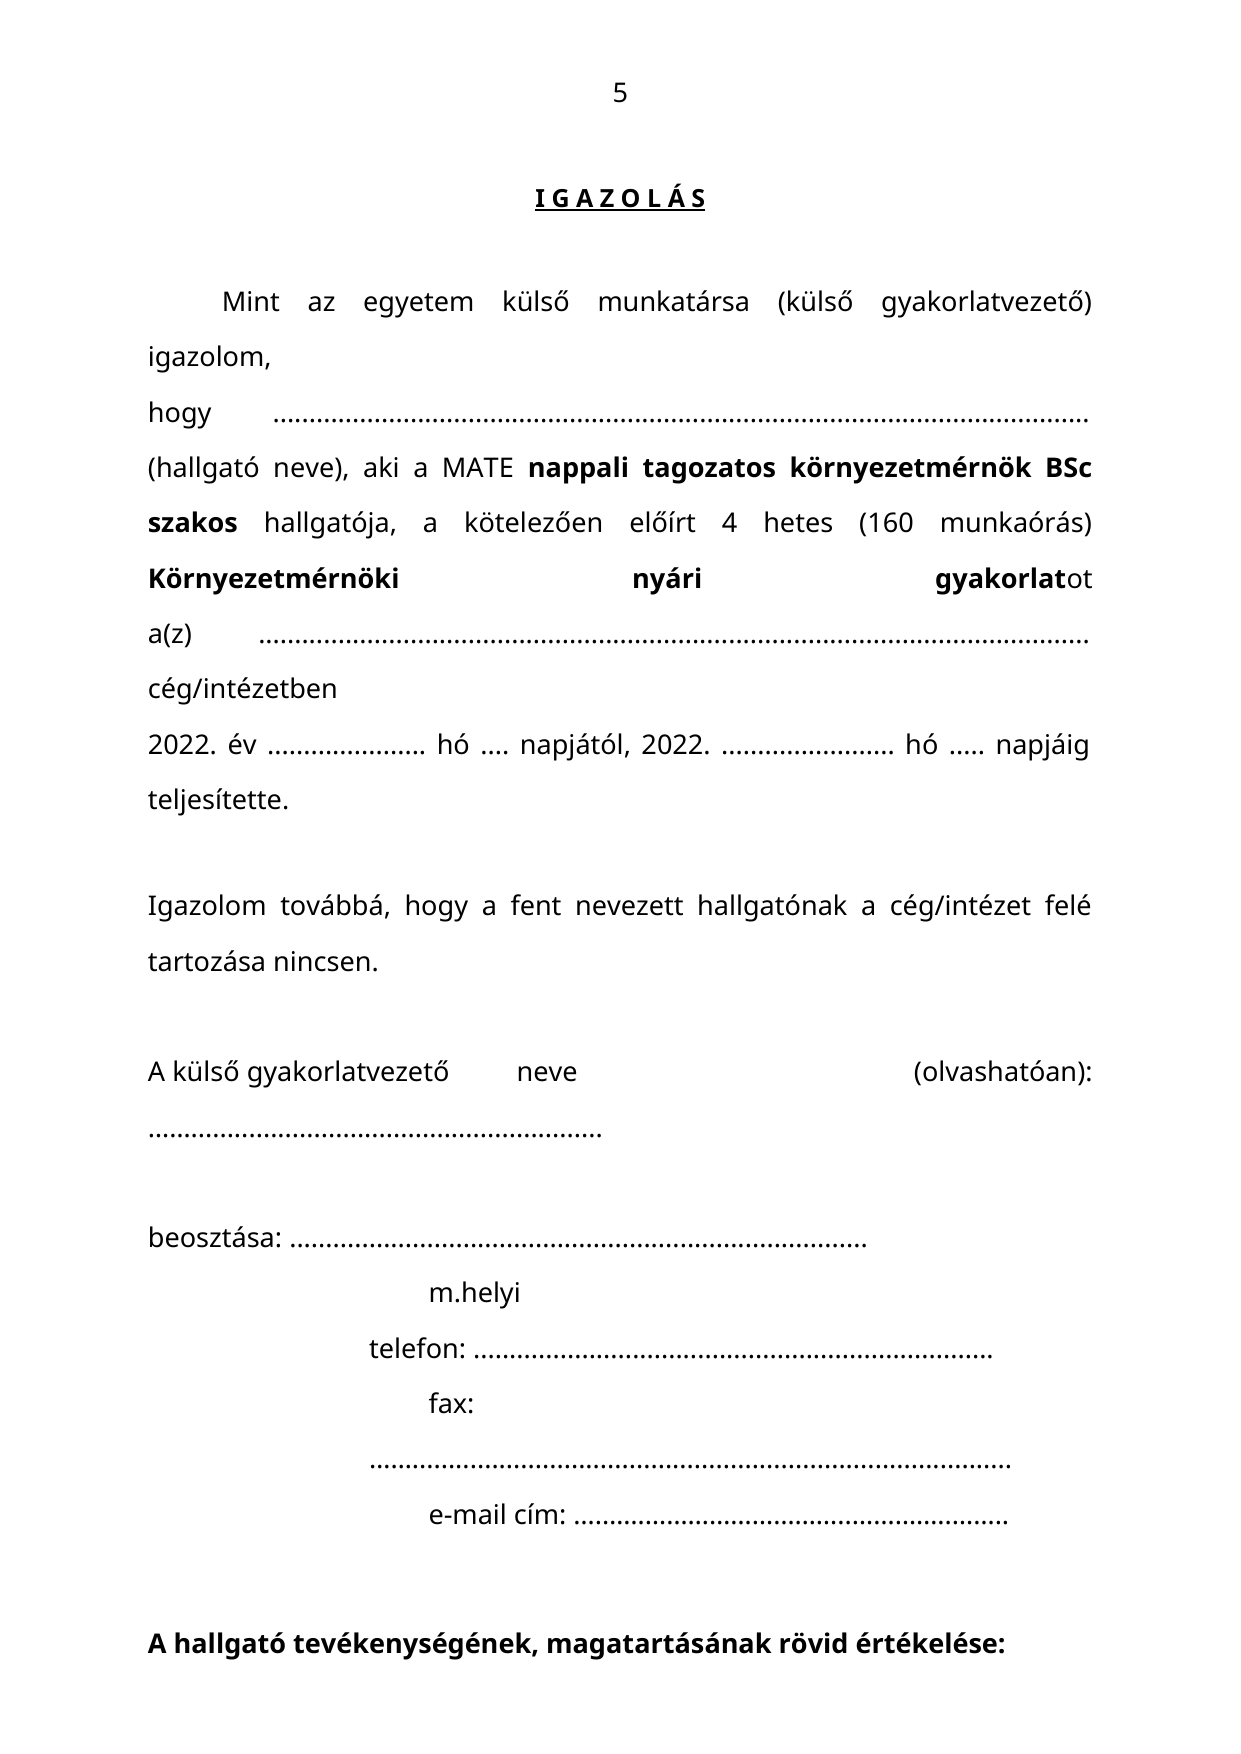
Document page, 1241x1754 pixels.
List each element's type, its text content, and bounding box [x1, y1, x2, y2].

text Mint az egyetem külső munkatársa (külső gyakorlatvezető) igazolom, hogy ................................................................................................................. (hallgató neve), aki a MATE nappali tagozatos környezetmérnök BSc szakos hallgatója, a kötelezően előírt 4 hetes (160 munkaórás) Környezetmérnöki nyári gyakorlatot a(z) ................................................................................................................... cég/intézetben [148, 283, 1092, 707]
text beosztása: ................................................................................ [148, 1163, 1092, 1256]
text Igazolom továbbá, hogy a fent nevezett hallgatónak a cég/intézet felé tartozása nincsen. [148, 887, 1092, 979]
text m.helyi telefon: ........................................................................ [369, 1274, 1092, 1366]
text I G A Z O L Á S [148, 180, 1092, 214]
text A külső gyakorlatvezető neve (olvashatóan): ……......................................................... [148, 1053, 1092, 1145]
text 2022. év ...................... hó .... napjától, 2022. ........................ hó ..... napjáig teljesítette. [148, 725, 1092, 817]
text e-mail cím: ….……………………………..…………..…….. [369, 1495, 1092, 1532]
text fax: ……................................................................................... [369, 1384, 1092, 1477]
text A hallgató tevékenységének, magatartásának rövid értékelése: [148, 1624, 1092, 1661]
